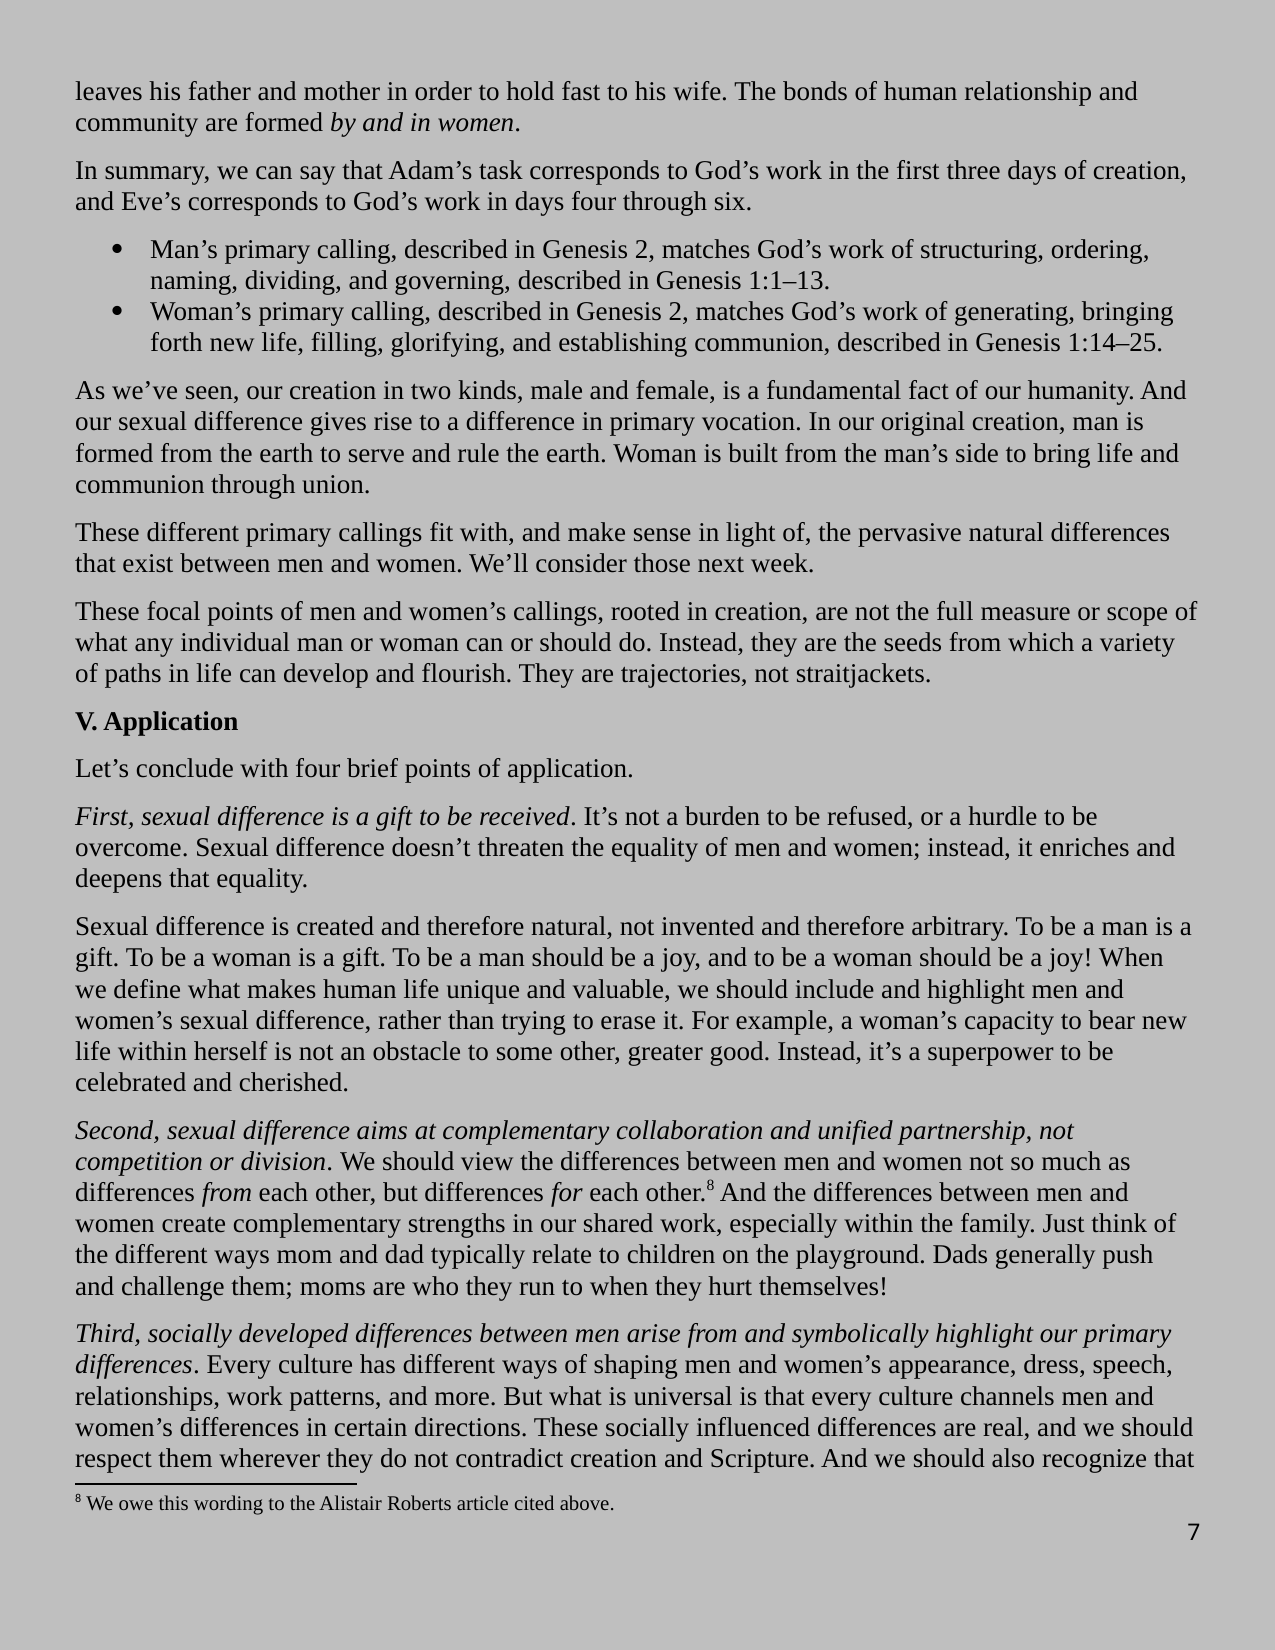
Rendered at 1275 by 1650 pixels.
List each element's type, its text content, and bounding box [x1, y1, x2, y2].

list Woman’s primary calling, described in Genesis 2, matches God’s work of generating, bringing forth new life, filling, glorifying, and establishing communion, described in Genesis 1:14–25. [112, 295, 1200, 358]
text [75, 75, 1200, 137]
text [75, 1317, 1200, 1473]
text First, sexual difference is a gift to be received. It’s not a burden to be refused, or a hurdle to be overcome. Sexual difference doesn’t threaten the equality of men and women; instead, it enriches and deepens that equality. [75, 800, 1200, 894]
text In summary, we can say that Adam’s task corresponds to God’s work in the first three days of creation, and Eve’s corresponds to God’s work in days four through six. [75, 154, 1200, 216]
text Sexual difference is created and therefore natural, not invented and therefore arbitrary. To be a man is a gift. To be a woman is a gift. To be a man should be a joy, and to be a woman should be a joy! When we define what makes human life unique and valuable, we should include and highlight men and women’s sexual difference, rather than trying to erase it. For example, a woman’s capacity to bear new life within herself is not an obstacle to some other, greater good. Instead, it’s a superpower to be celebrated and cherished. [75, 910, 1200, 1097]
list Man’s primary calling, described in Genesis 2, matches God’s work of structuring, ordering, naming, dividing, and governing, described in Genesis 1:1–13. [112, 233, 1200, 295]
text As we’ve seen, our creation in two kinds, male and female, is a fundamental fact of our humanity. And our sexual difference gives rise to a difference in primary vocation. In our original creation, man is formed from the earth to serve and rule the earth. Woman is built from the man’s side to bring life and communion through union. [75, 374, 1200, 499]
text Second, sexual difference aims at complementary collaboration and unified partnership, not competition or division. We should view the differences between men and women not so much as differences from each other, but differences for each other. And the differences between men and women create complementary strengths in our shared work, especially within the family. Just think of the different ways mom and dad typically relate to children on the playground. Dads generally push and challenge them; moms are who they run to when they hurt themselves! [75, 1114, 1200, 1301]
text These focal points of men and women’s callings, rooted in creation, are not the full measure or scope of what any individual man or woman can or should do. Instead, they are the seeds from which a variety of paths in life can develop and flourish. They are trajectories, not straitjackets. [75, 594, 1200, 688]
text These different primary callings fit with, and make sense in light of, the pervasive natural differences that exist between men and women. We’ll consider those next week. [75, 516, 1200, 578]
text Let’s conclude with four brief points of application. [75, 752, 1200, 784]
text V. Application [75, 705, 1200, 736]
